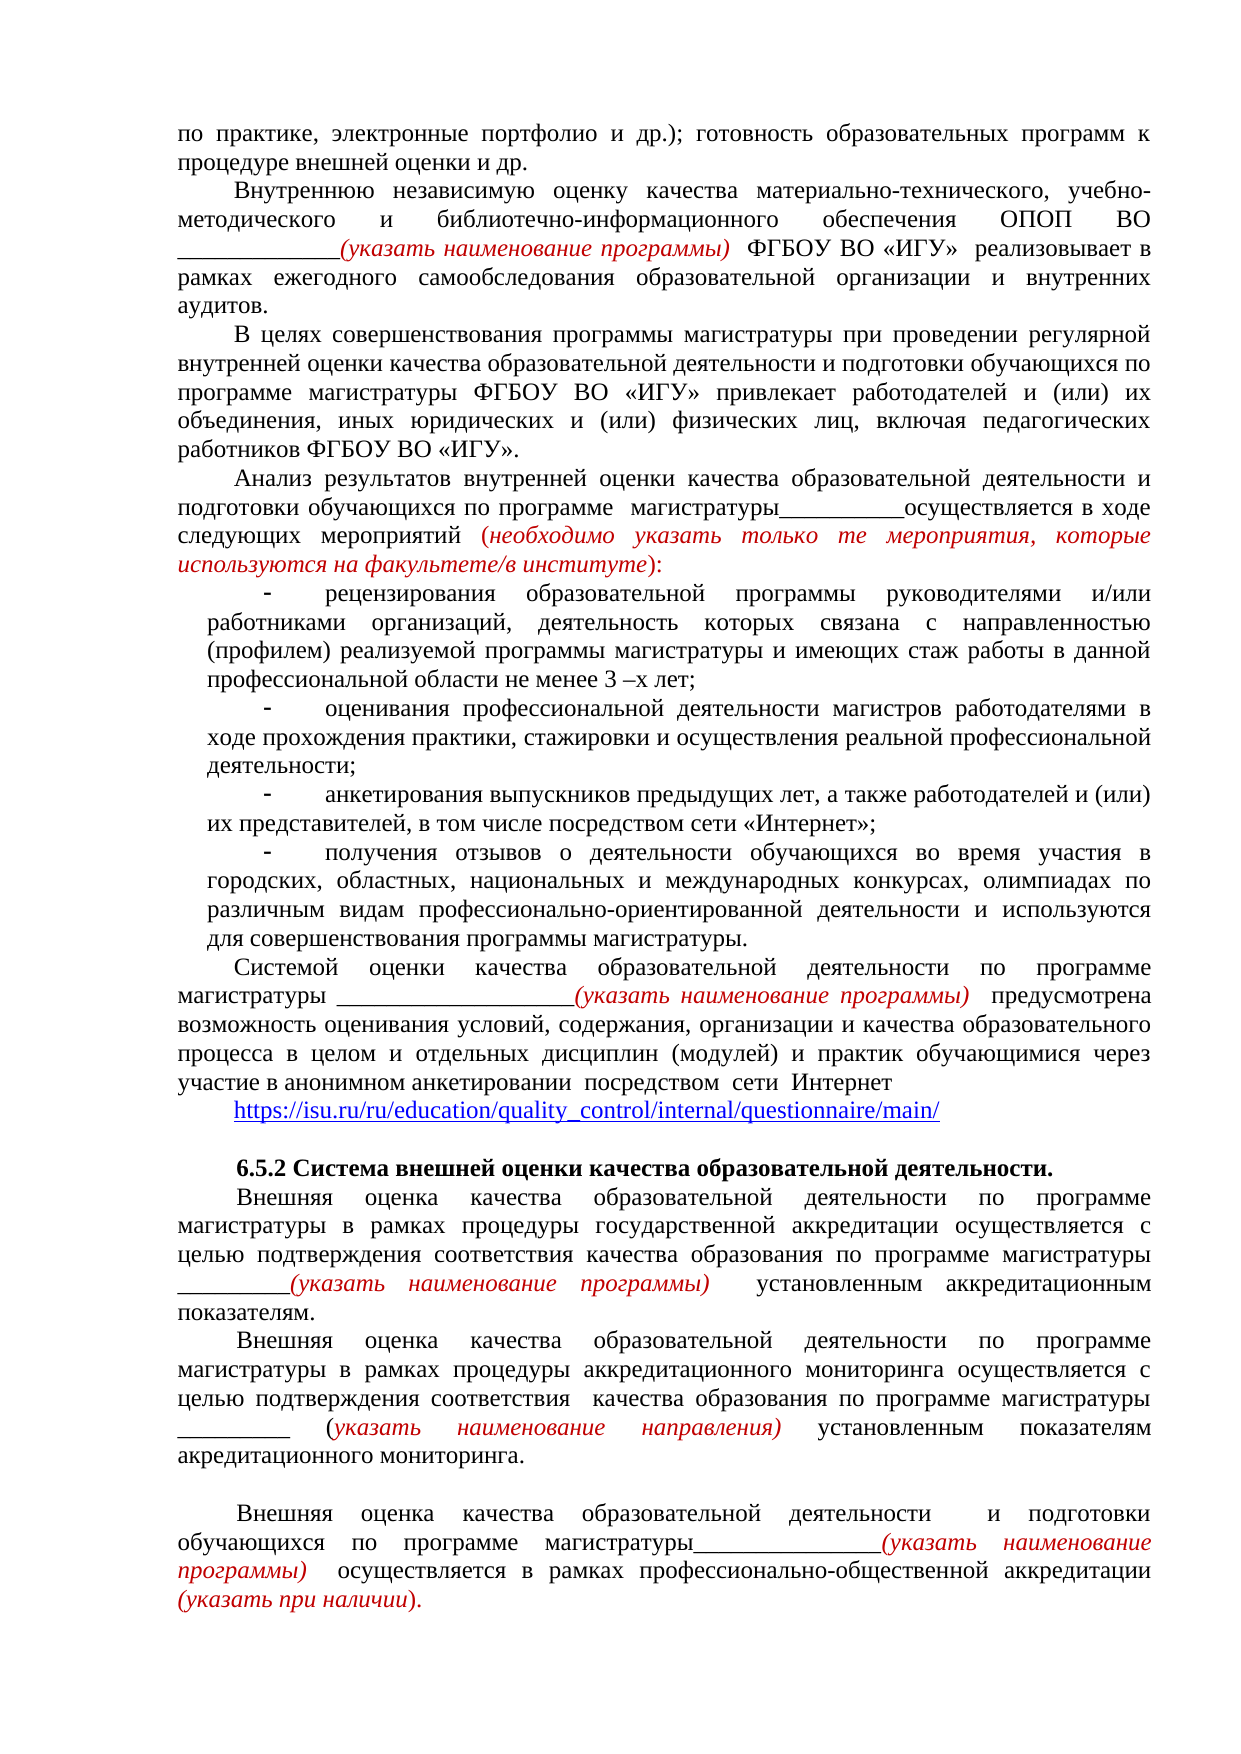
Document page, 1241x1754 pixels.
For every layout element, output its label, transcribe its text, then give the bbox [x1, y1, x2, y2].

text https://isu.ru/ru/education/quality_control/internal/questionnaire/main/ [177, 1096, 1152, 1124]
text Анализ результатов внутренней оценки качества образовательной деятельности и подготовки обучающихся по программе магистратуры__________осуществляется в ходе следующих мероприятий (необходимо указать только те мероприятия, которые используются на факультете/в институте): [177, 463, 1152, 578]
text Системой оценки качества образовательной деятельности по программе магистратуры ___________________(указать наименование программы) предусмотрена возможность оценивания условий, содержания, организации и качества образовательного процесса в целом и отдельных дисциплин (модулей) и практик обучающимися через участие в анонимном анкетировании посредством сети Интернет [177, 952, 1152, 1096]
text Внешняя оценка качества образовательной деятельности и подготовки обучающихся по программе магистратуры_______________(указать наименование программы) осуществляется в рамках профессионально-общественной аккредитации (указать при наличии). [177, 1498, 1152, 1613]
text 6.5.2 Система внешней оценки качества образовательной деятельности. [236, 1153, 1152, 1182]
list оценивания профессиональной деятельности магистров работодателями в ходе прохождения практики, стажировки и осуществления реальной профессиональной деятельности; [207, 693, 1152, 779]
text Внутреннюю независимую оценку качества материально-технического, учебно-методического и библиотечно-информационного обеспечения ОПОП ВО _____________(указать наименование программы) ФГБОУ ВО «ИГУ» реализовывает в рамках ежегодного самообследования образовательной организации и внутренних аудитов. [177, 176, 1152, 319]
text Внешняя оценка качества образовательной деятельности по программе магистратуры в рамках процедуры государственной аккредитации осуществляется с целью подтверждения соответствия качества образования по программе магистратуры _________(указать наименование программы) установленным аккредитационным показателям. [177, 1182, 1152, 1326]
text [177, 118, 1152, 176]
list получения отзывов о деятельности обучающихся во время участия в городских, областных, национальных и международных конкурсах, олимпиадах по различным видам профессионально-ориентированной деятельности и используются для совершенствования программы магистратуры. [207, 837, 1152, 952]
list анкетирования выпускников предыдущих лет, а также работодателей и (или) их представителей, в том числе посредством сети «Интернет»; [207, 779, 1152, 837]
text В целях совершенствования программы магистратуры при проведении регулярной внутренней оценки качества образовательной деятельности и подготовки обучающихся по программе магистратуры ФГБОУ ВО «ИГУ» привлекает работодателей и (или) их объединения, иных юридических и (или) физических лиц, включая педагогических работников ФГБОУ ВО «ИГУ». [177, 319, 1152, 463]
list рецензирования образовательной программы руководителями и/или работниками организаций, деятельность которых связана с направленностью (профилем) реализуемой программы магистратуры и имеющих стаж работы в данной профессиональной области не менее 3 –х лет; [207, 578, 1152, 693]
text Внешняя оценка качества образовательной деятельности по программе магистратуры в рамках процедуры аккредитационного мониторинга осуществляется с целью подтверждения соответствия качества образования по программе магистратуры _________ (указать наименование направления) установленным показателям акредитационного мониторинга. [177, 1326, 1152, 1469]
